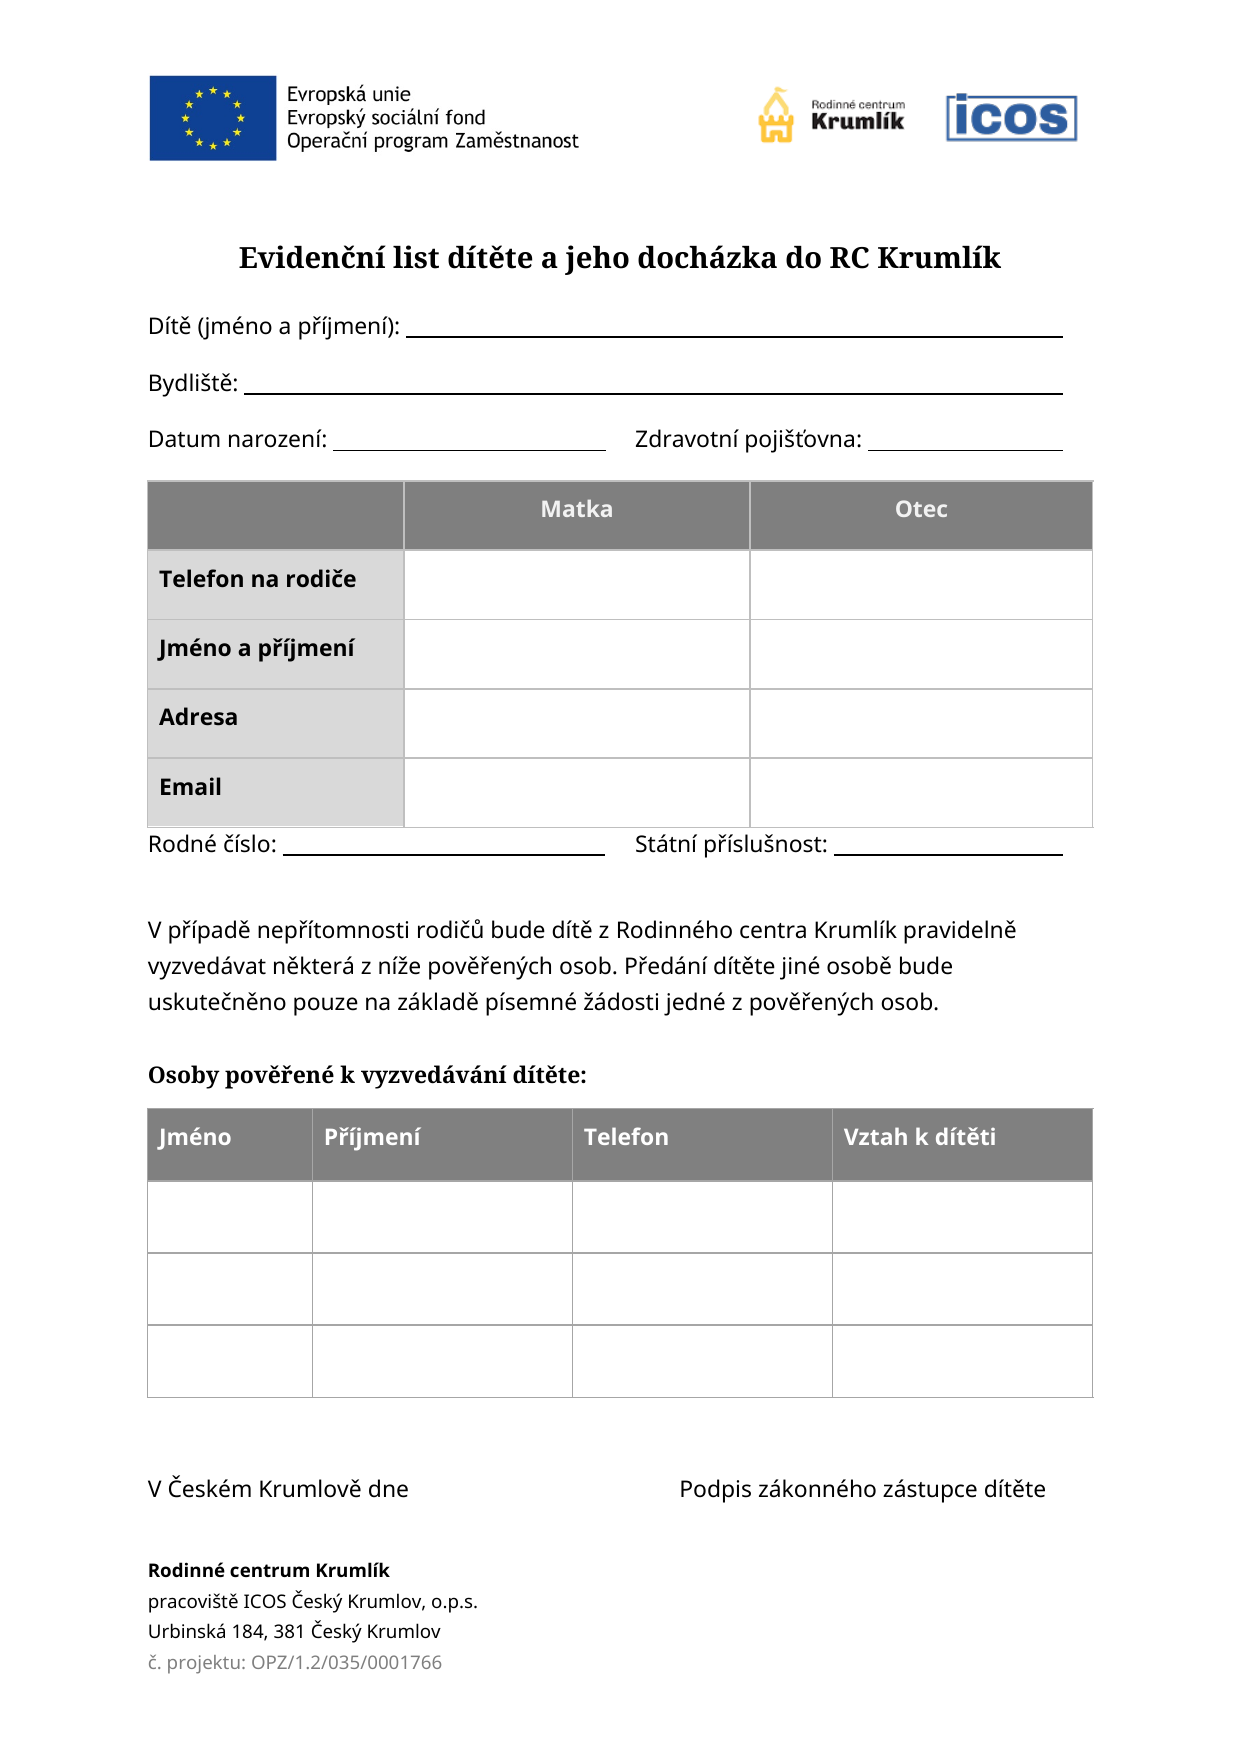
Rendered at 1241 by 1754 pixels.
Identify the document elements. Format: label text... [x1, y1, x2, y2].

table_cell [313, 1182, 572, 1252]
table_cell Jméno a příjmení [148, 620, 403, 688]
table_cell [751, 620, 1092, 688]
table_header [148, 482, 403, 549]
table_cell [751, 551, 1092, 619]
table_cell [313, 1254, 572, 1324]
table_cell [148, 1254, 312, 1324]
table_header Jméno [148, 1109, 312, 1180]
text Rodné číslo: Státní příslušnost: [148, 828, 1093, 859]
text V případě nepřítomnosti rodičů bude dítě z Rodinného centra Krumlík pravidelně vyzvedávat některá z níže pověřených osob. Předání dítěte jiné osobě bude uskutečněno pouze na základě písemné žádosti jedné z pověřených osob. [148, 914, 1093, 1017]
subtitle Osoby pověřené k vyzvedávání dítěte: [148, 1059, 1093, 1091]
table_cell [573, 1254, 832, 1324]
text V Českém Krumlově dne Podpis zákonného zástupce dítěte [148, 1473, 1093, 1504]
picture [147, 73, 579, 163]
table_cell [148, 1326, 312, 1396]
table_cell [833, 1326, 1092, 1396]
table_cell [573, 1182, 832, 1252]
text Datum narození: Zdravotní pojišťovna: [148, 423, 1093, 454]
table_cell [405, 759, 749, 826]
table_header Příjmení [313, 1109, 572, 1180]
table_header Vztah k dítěti [833, 1109, 1092, 1180]
text Dítě (jméno a příjmení): [148, 310, 1093, 341]
table_cell Adresa [148, 690, 403, 757]
table_cell [405, 620, 749, 688]
table_cell [405, 551, 749, 619]
table_cell [751, 759, 1092, 826]
picture [719, 58, 1089, 168]
table_header Telefon [573, 1109, 832, 1180]
subtitle Evidenční list dítěte a jeho docházka do RC Krumlík [148, 238, 1093, 277]
table_cell [573, 1326, 832, 1396]
table_cell [313, 1326, 572, 1396]
table_cell [405, 690, 749, 757]
table_header Otec [751, 482, 1092, 549]
table_cell Email [148, 759, 403, 826]
text Bydliště: [148, 367, 1093, 398]
table_cell [751, 690, 1092, 757]
table_cell [833, 1182, 1092, 1252]
table_cell [148, 1182, 312, 1252]
table_cell [833, 1254, 1092, 1324]
table_header Matka [405, 482, 749, 549]
table_cell Telefon na rodiče [148, 551, 403, 619]
